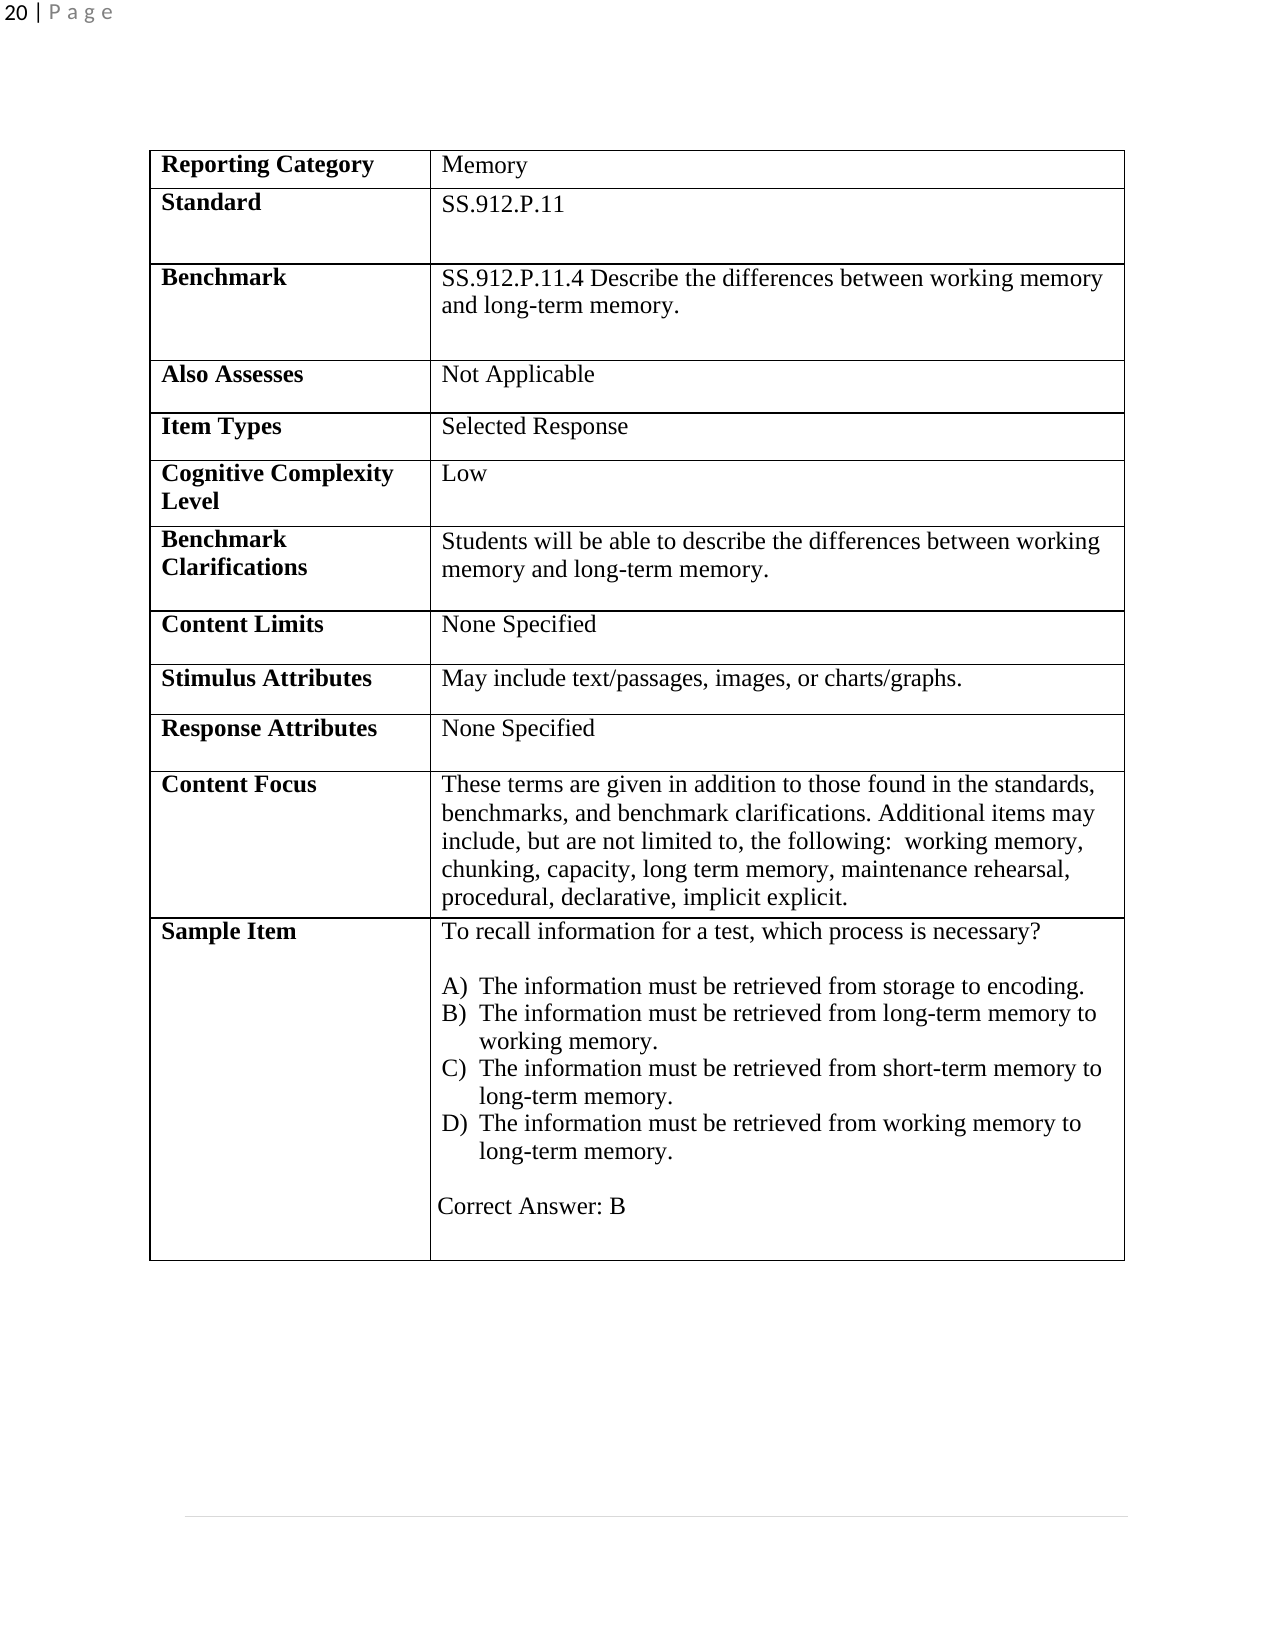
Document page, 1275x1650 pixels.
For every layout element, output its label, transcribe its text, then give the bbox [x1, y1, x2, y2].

table_cell Content Focus [151, 772, 430, 917]
table_cell Stimulus Attributes [151, 665, 430, 714]
table_cell Benchmark [151, 265, 430, 360]
table_cell SS.912.P.11 [431, 189, 1124, 263]
table_cell Response Attributes [151, 715, 430, 771]
table_header Reporting Category [151, 151, 430, 188]
table_cell Also Assesses [151, 361, 430, 412]
table_cell Low [431, 461, 1124, 526]
table_cell To recall information for a test, which process is necessary? The information must be retrieved from storage to encoding. The information must be retrieved from long-term memory to working memory. The information must be retrieved from short-term memory to long-term memory. The information must be retrieved from working memory to long-term memory. Correct Answer: B [431, 919, 1124, 1260]
table_cell Not Applicable [431, 361, 1124, 412]
table_cell Students will be able to describe the differences between working memory and long-term memory. [431, 527, 1124, 610]
table_cell SS.912.P.11.4 Describe the differences between working memory and long-term memory. [431, 265, 1124, 360]
table_cell None Specified [431, 612, 1124, 664]
table_cell Cognitive Complexity Level [151, 461, 430, 526]
table_cell Content Limits [151, 612, 430, 664]
table_cell May include text/passages, images, or charts/graphs. [431, 665, 1124, 714]
table_cell Benchmark Clarifications [151, 527, 430, 610]
table_cell Selected Response [431, 414, 1124, 459]
table_cell Item Types [151, 414, 430, 459]
table_cell These terms are given in addition to those found in the standards, benchmarks, and benchmark clarifications. Additional items may include, but are not limited to, the following: working memory, chunking, capacity, long term memory, maintenance rehearsal, procedural, declarative, implicit explicit. [431, 772, 1124, 917]
table_cell Standard [151, 189, 430, 263]
table_header Memory [431, 151, 1124, 188]
table_cell None Specified [431, 715, 1124, 771]
table_cell Sample Item [151, 919, 430, 1260]
